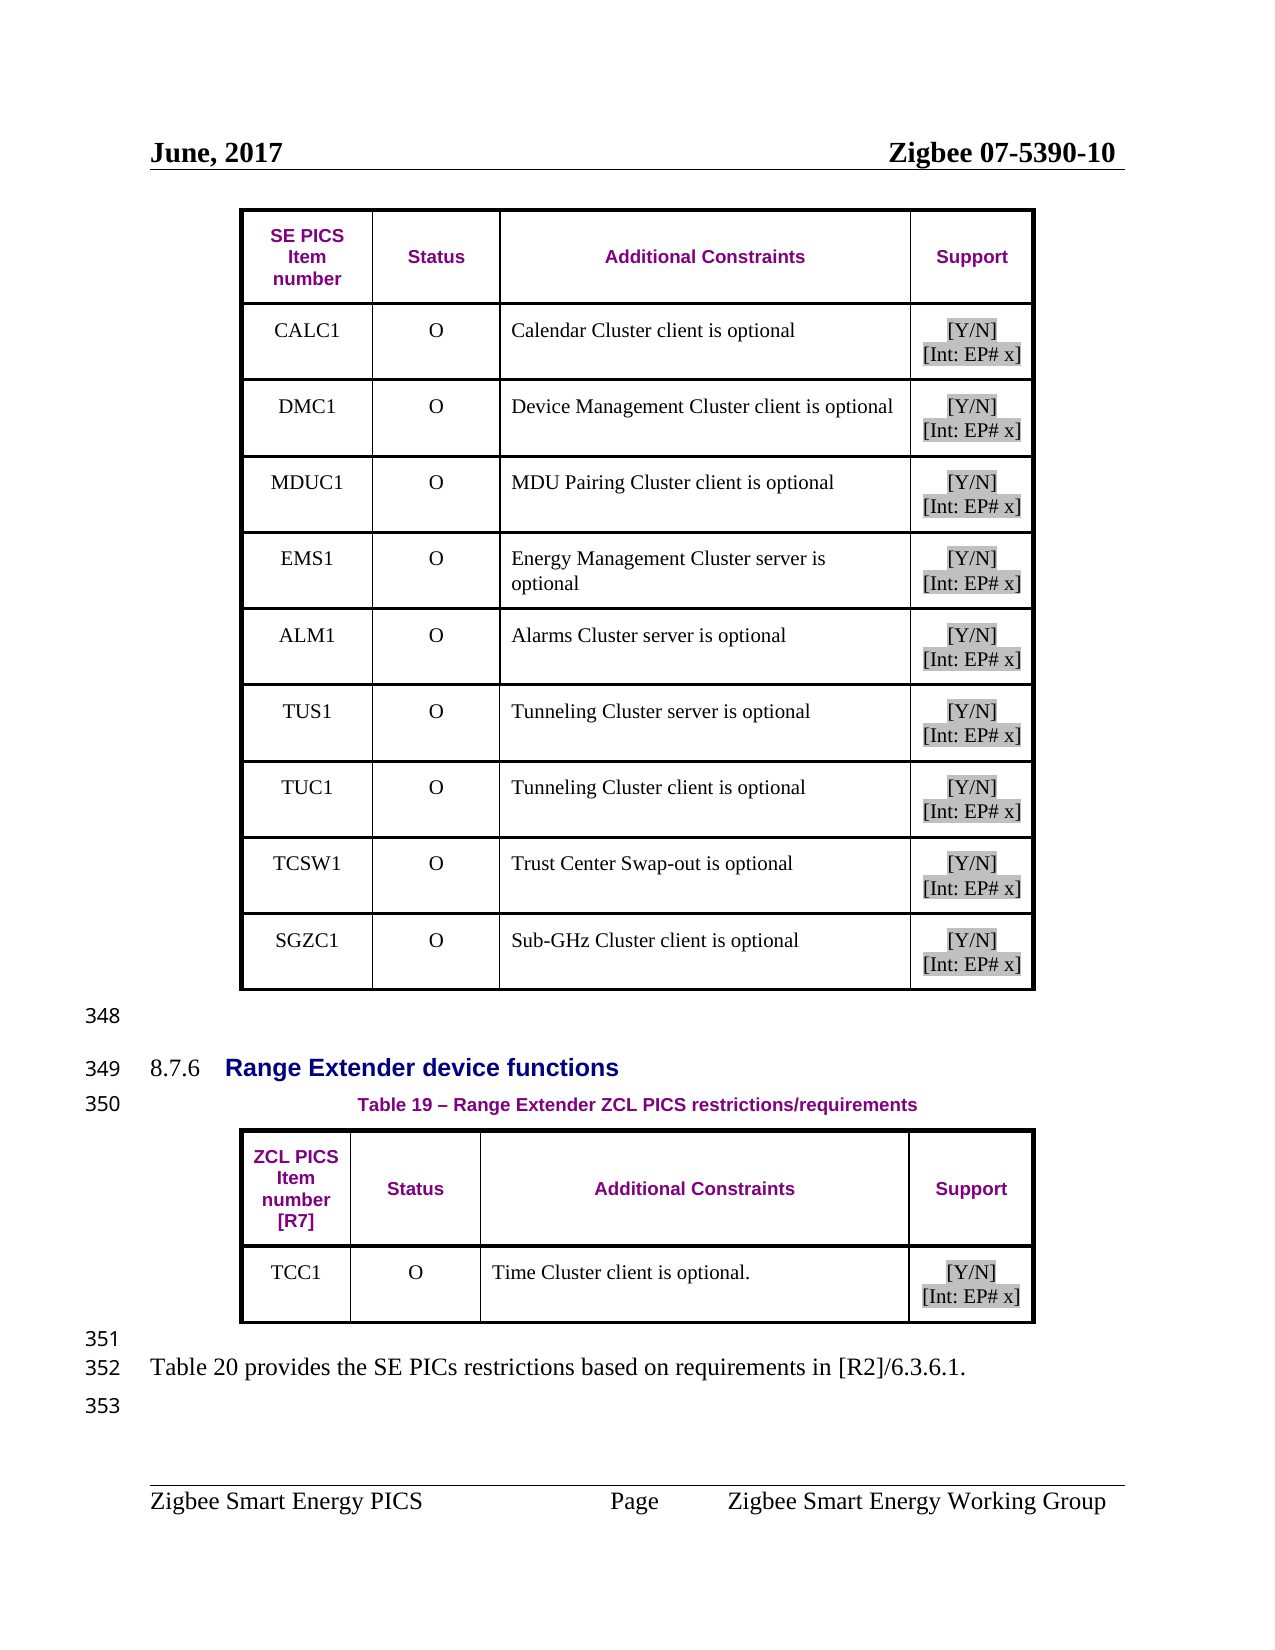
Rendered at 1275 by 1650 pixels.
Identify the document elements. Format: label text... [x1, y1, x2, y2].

table_cell [Y/N] [Int: EP# x] [911, 686, 1031, 759]
table_cell MDUC1 [244, 458, 372, 531]
table_cell Calendar Cluster client is optional [501, 305, 910, 378]
table_cell O [373, 686, 499, 759]
table_cell TUC1 [244, 763, 372, 836]
subtitle Range Extender device functions [150, 1053, 1125, 1082]
text Table 19 – Range Extender ZCL PICS restrictions/requirements [150, 1094, 1125, 1116]
table_cell O [373, 381, 499, 454]
table_cell O [351, 1248, 480, 1321]
table_cell [Y/N] [Int: EP# x] [910, 1248, 1031, 1321]
table_header Additional Constraints [501, 212, 910, 302]
table_cell MDU Pairing Cluster client is optional [501, 458, 910, 531]
table_cell ALM1 [244, 610, 372, 683]
table_cell [Y/N] [Int: EP# x] [911, 305, 1031, 378]
table_header Support [911, 212, 1031, 302]
table_cell O [373, 458, 499, 531]
table_header Status [351, 1133, 480, 1244]
table_cell [Y/N] [Int: EP# x] [911, 839, 1031, 912]
text Table 20 provides the SE PICs restrictions based on requirements in [R2]/6.3.6.1. [150, 1352, 1125, 1381]
table_cell SGZC1 [244, 915, 372, 988]
table_cell O [373, 839, 499, 912]
table_header Status [373, 212, 499, 302]
table_cell Device Management Cluster client is optional [501, 381, 910, 454]
table_cell [Y/N] [Int: EP# x] [911, 915, 1031, 988]
table_cell TCC1 [244, 1248, 350, 1321]
table_cell Energy Management Cluster server is optional [501, 534, 910, 607]
table_cell Trust Center Swap-out is optional [500, 839, 910, 912]
table_cell [Y/N] [Int: EP# x] [911, 610, 1031, 683]
table_cell Alarms Cluster server is optional [501, 610, 910, 683]
table_cell TCSW1 [244, 839, 372, 912]
table_cell [Y/N] [Int: EP# x] [911, 763, 1031, 836]
table_cell [Y/N] [Int: EP# x] [911, 458, 1031, 531]
table_cell O [373, 763, 499, 836]
table_cell [Y/N] [Int: EP# x] [911, 534, 1031, 607]
table_cell O [373, 915, 499, 988]
table_cell TUS1 [244, 686, 372, 759]
table_cell CALC1 [244, 305, 372, 378]
table_header Support [910, 1133, 1031, 1244]
table_cell DMC1 [244, 381, 372, 454]
table_cell Sub-GHz Cluster client is optional [500, 915, 910, 988]
table_cell O [373, 610, 499, 683]
table_cell Tunneling Cluster server is optional [500, 686, 910, 759]
table_header ZCL PICS Item number [R7] [244, 1133, 350, 1244]
table_header SE PICS Item number [244, 212, 372, 302]
table_cell Tunneling Cluster client is optional [500, 763, 910, 836]
table_cell O [373, 305, 499, 378]
table_header Additional Constraints [481, 1133, 908, 1244]
table_cell Time Cluster client is optional. [481, 1248, 908, 1321]
table_cell O [373, 534, 499, 607]
table_cell EMS1 [244, 534, 372, 607]
table_cell [Y/N] [Int: EP# x] [911, 381, 1031, 454]
